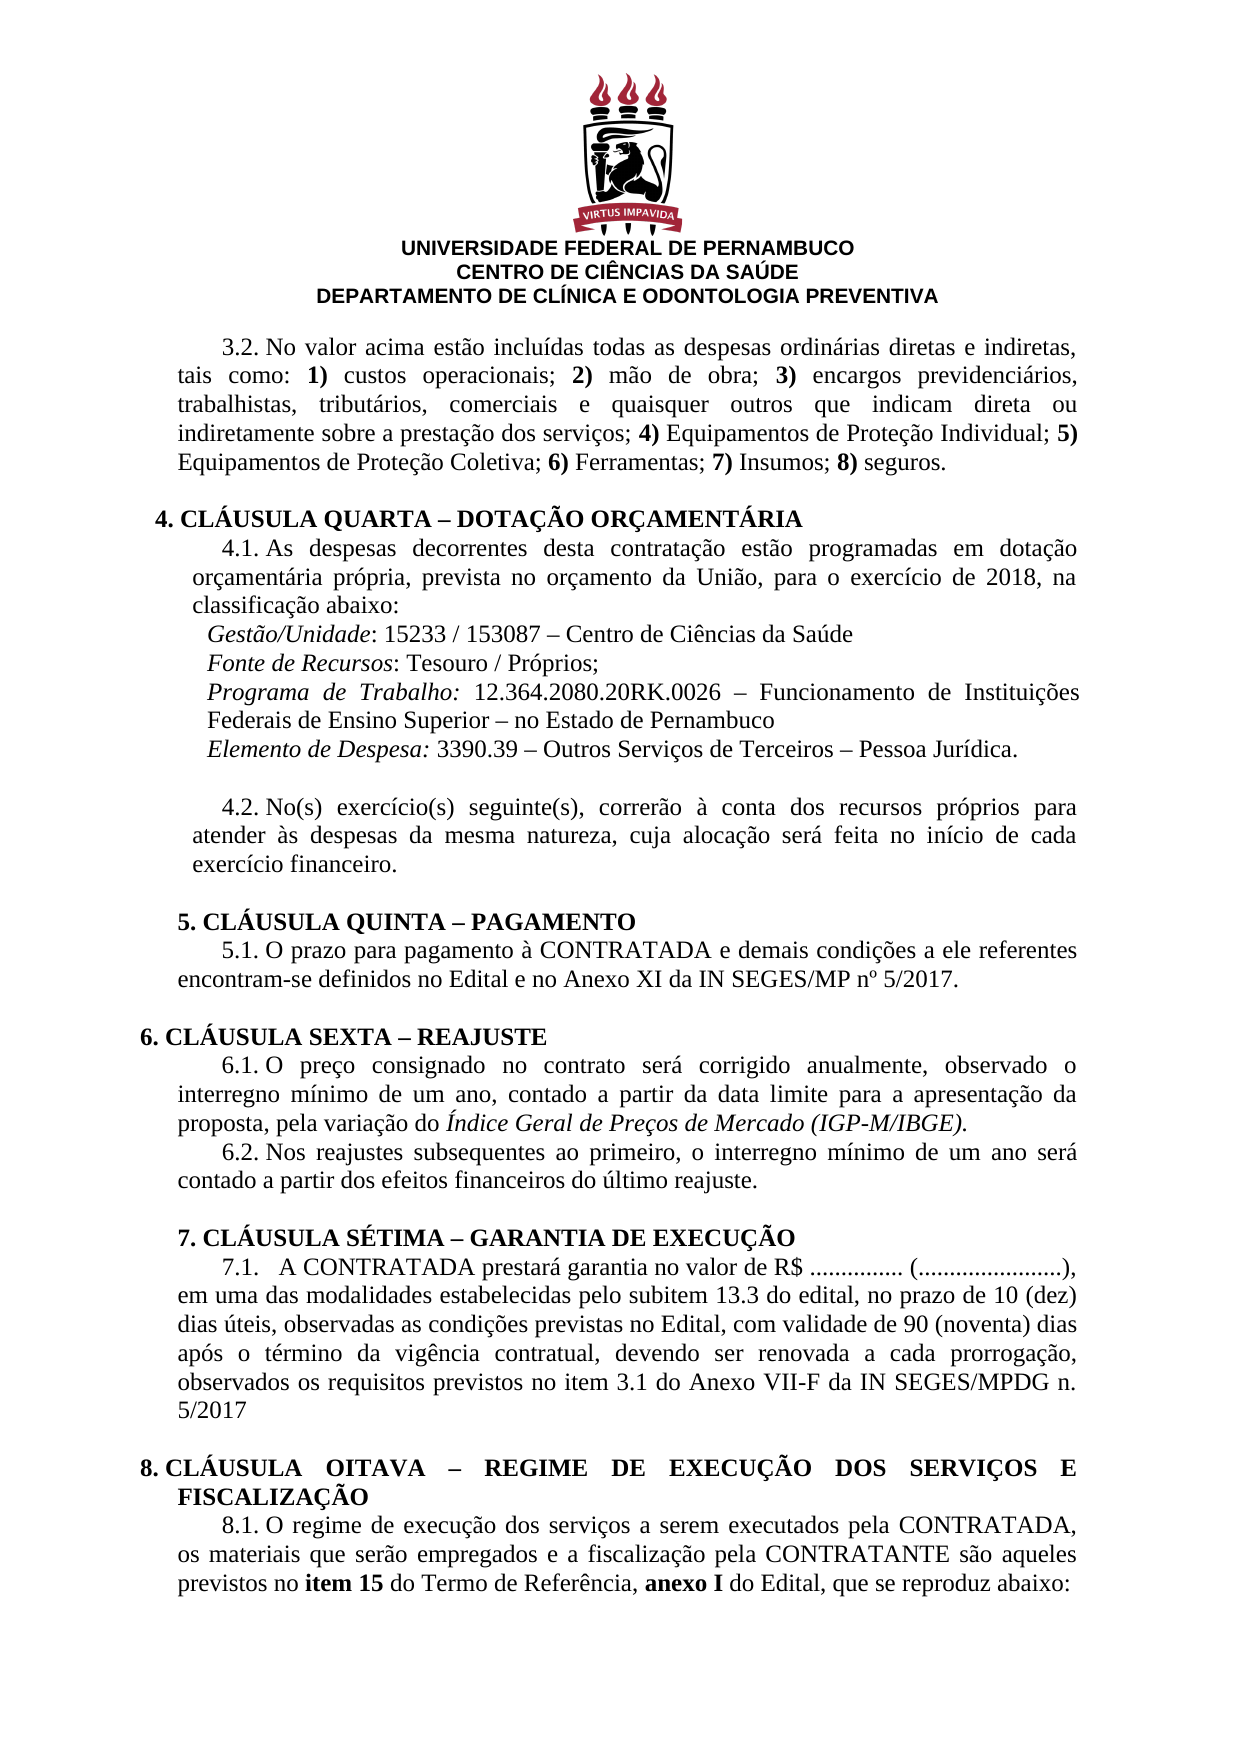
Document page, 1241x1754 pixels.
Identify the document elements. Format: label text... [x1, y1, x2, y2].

picture [573, 73, 683, 236]
list No(s) exercício(s) seguinte(s), correrão à conta dos recursos próprios para atender às despesas da mesma natureza, cuja alocação será feita no início de cada exercício financeiro. [192, 792, 1078, 878]
list O regime de execução dos serviços a serem executados pela CONTRATADA, os materiais que serão empregados e a fiscalização pela CONTRATANTE são aqueles previstos no item 15 do Termo de Referência, anexo I do Edital, que se reproduz abaixo: [177, 1511, 1078, 1597]
list CLÁUSULA OITAVA – REGIME DE EXECUÇÃO DOS SERVIÇOS E FISCALIZAÇÃO [140, 1453, 1078, 1511]
list Elemento de Despesa: 3390.39 – Outros Serviços de Terceiros – Pessoa Jurídica. [207, 734, 1080, 763]
list O prazo para pagamento à CONTRATADA e demais condições a ele referentes encontram-se definidos no Edital e no Anexo XI da IN SEGES/MP nº 5/2017. [177, 936, 1078, 993]
list Gestão/Unidade: 15233 / 153087 – Centro de Ciências da Saúde [207, 619, 1080, 648]
list As despesas decorrentes desta contratação estão programadas em dotação orçamentária própria, prevista no orçamento da União, para o exercício de 2018, na classificação abaixo: [192, 533, 1078, 619]
list CLÁUSULA SEXTA – REAJUSTE [140, 1022, 1078, 1051]
list Programa de Trabalho: 12.364.2080.20RK.0026 – Funcionamento de Instituições Federais de Ensino Superior – no Estado de Pernambuco [207, 677, 1080, 734]
list CLÁUSULA SÉTIMA – GARANTIA DE EXECUÇÃO [177, 1223, 1078, 1252]
list Fonte de Recursos: Tesouro / Próprios; [207, 648, 1080, 677]
list O preço consignado no contrato será corrigido anualmente, observado o interregno mínimo de um ano, contado a partir da data limite para a apresentação da proposta, pela variação do Índice Geral de Preços de Mercado (IGP-M/IBGE). [177, 1051, 1078, 1137]
list CLÁUSULA QUARTA – DOTAÇÃO ORÇAMENTÁRIA [155, 504, 1078, 533]
list No valor acima estão incluídas todas as despesas ordinárias diretas e indiretas, tais como: 1) custos operacionais; 2) mão de obra; 3) encargos previdenciários, trabalhistas, tributários, comerciais e quaisquer outros que indicam direta ou indiretamente sobre a prestação dos serviços; 4) Equipamentos de Proteção Individual; 5) Equipamentos de Proteção Coletiva; 6) Ferramentas; 7) Insumos; 8) seguros. [177, 332, 1078, 476]
list Nos reajustes subsequentes ao primeiro, o interregno mínimo de um ano será contado a partir dos efeitos financeiros do último reajuste. [177, 1137, 1078, 1194]
list CLÁUSULA QUINTA – PAGAMENTO [177, 907, 1078, 936]
list A CONTRATADA prestará garantia no valor de R$ ............... (.......................), em uma das modalidades estabelecidas pelo subitem 13.3 do edital, no prazo de 10 (dez) dias úteis, observadas as condições previstas no Edital, com validade de 90 (noventa) dias após o término da vigência contratual, devendo ser renovada a cada prorrogação, observados os requisitos previstos no item 3.1 do Anexo VII-F da IN SEGES/MPDG n. 5/2017 [177, 1252, 1078, 1424]
